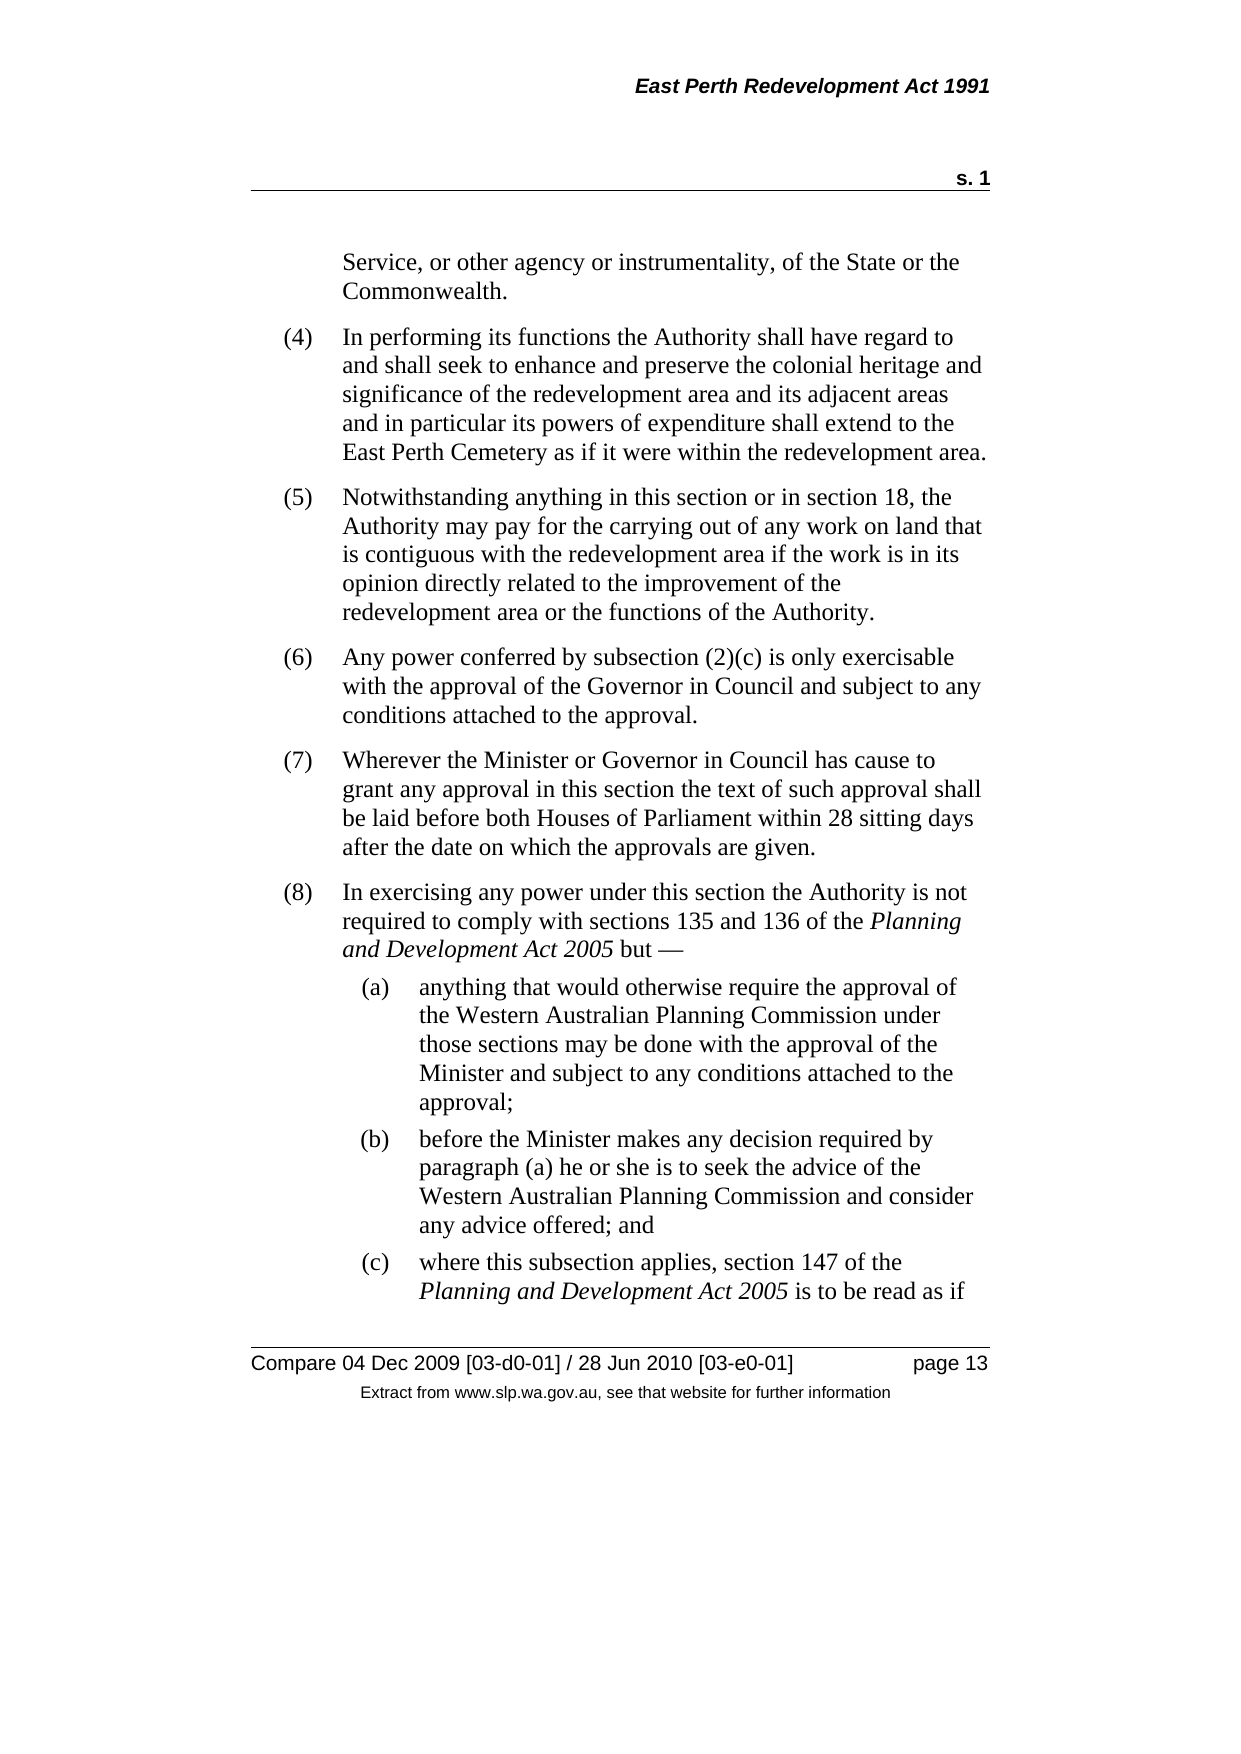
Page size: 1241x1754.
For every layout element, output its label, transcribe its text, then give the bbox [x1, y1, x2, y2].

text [251, 247, 990, 305]
text (5) Notwithstanding anything in this section or in section 18, the Authority may pay for the carrying out of any work on land that is contiguous with the redevelopment area if the work is in its opinion directly related to the improvement of the redevelopment area or the functions of the Authority. [251, 482, 990, 626]
text (a) anything that would otherwise require the approval of the Western Australian Planning Commission under those sections may be done with the approval of the Minister and subject to any conditions attached to the approval; [251, 972, 990, 1115]
text (6) Any power conferred by subsection (2)(c) is only exercisable with the approval of the Governor in Council and subject to any conditions attached to the approval. [251, 642, 990, 729]
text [251, 1247, 990, 1304]
text (4) In performing its functions the Authority shall have regard to and shall seek to enhance and preserve the colonial heritage and significance of the redevelopment area and its adjacent areas and in particular its powers of expenditure shall extend to the East Perth Cemetery as if it were within the redevelopment area. [251, 322, 990, 465]
text (b) before the Minister makes any decision required by paragraph (a) he or she is to seek the advice of the Western Australian Planning Commission and consider any advice offered; and [251, 1124, 990, 1239]
text (8) In exercising any power under this section the Authority is not required to comply with sections 135 and 136 of the Planning and Development Act 2005 but — [251, 877, 990, 963]
text (7) Wherever the Minister or Governor in Council has cause to grant any approval in this section the text of such approval shall be laid before both Houses of Parliament within 28 sitting days after the date on which the approvals are given. [251, 745, 990, 860]
